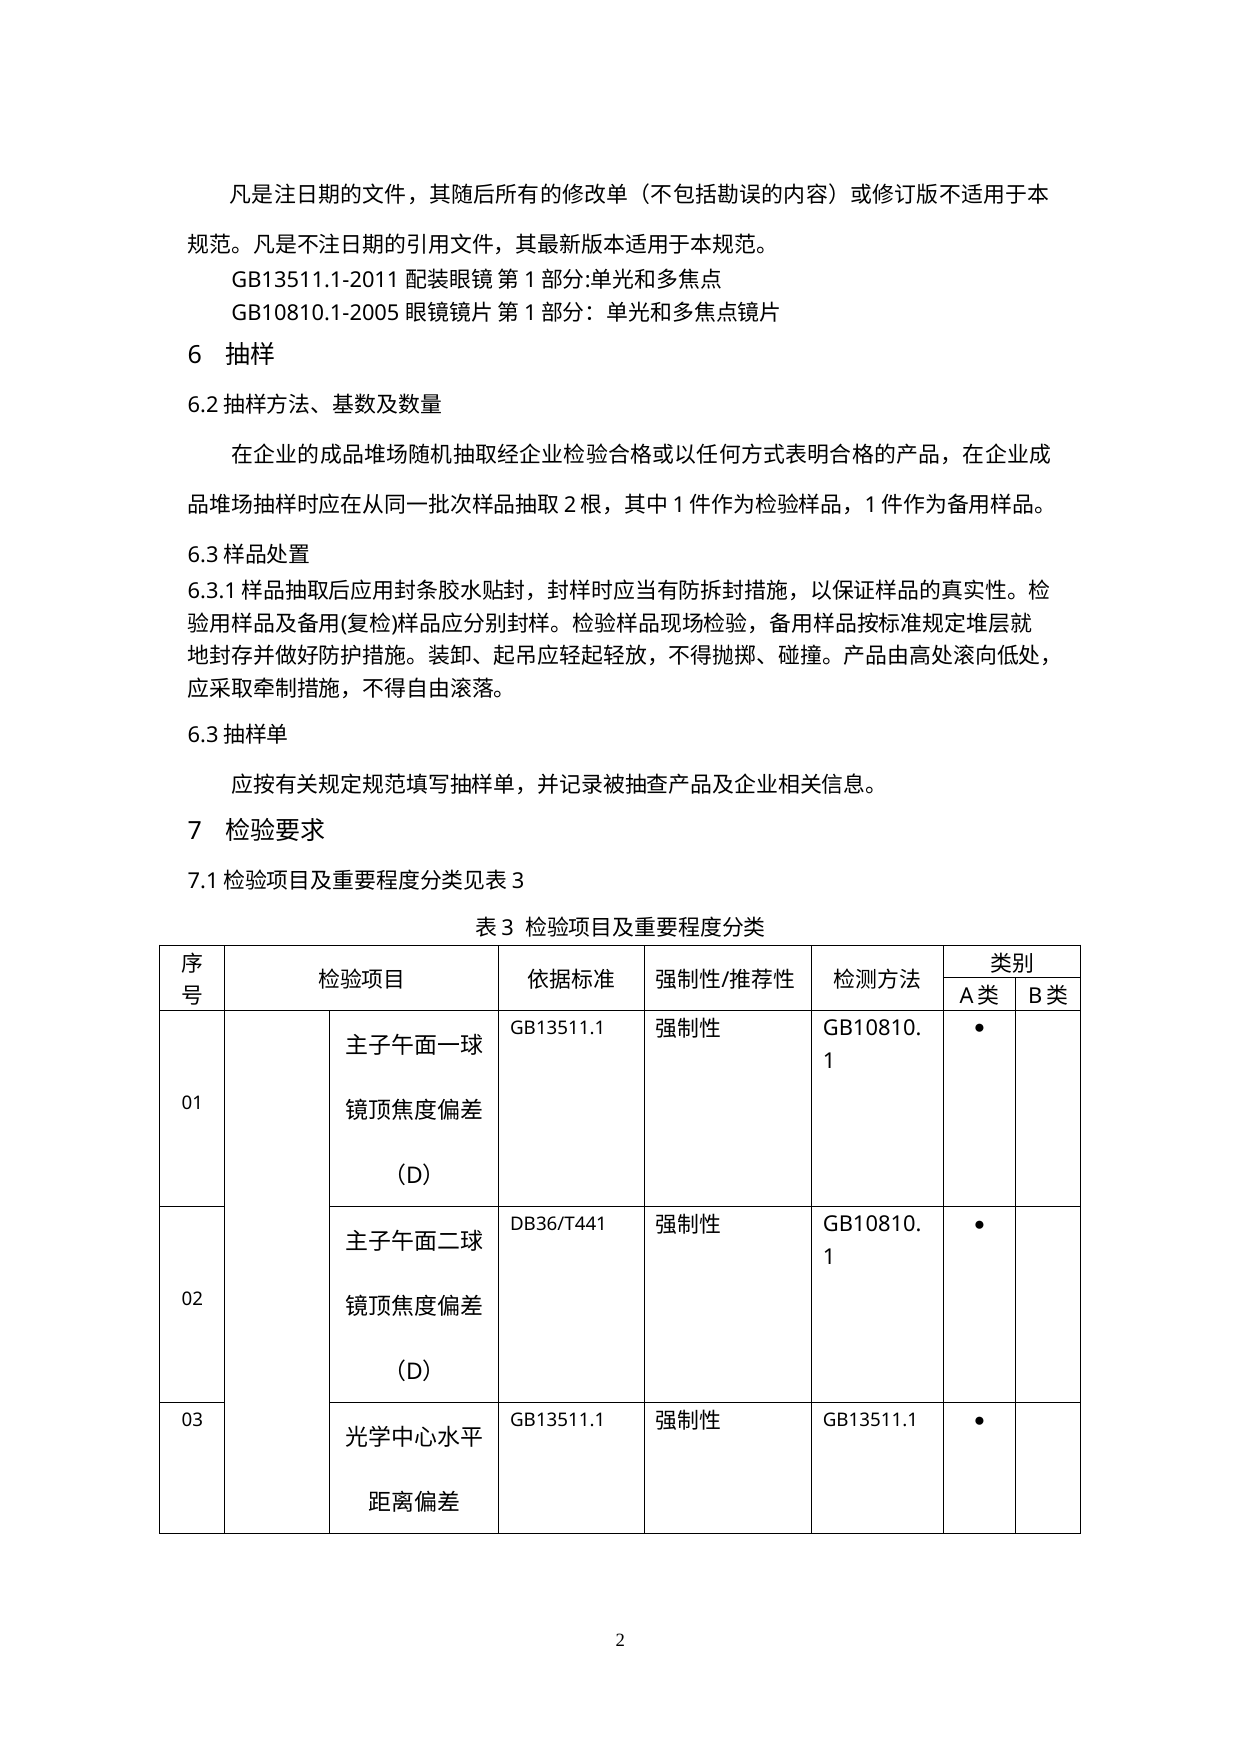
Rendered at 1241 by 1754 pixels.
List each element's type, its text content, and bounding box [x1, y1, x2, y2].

table_cell GB10810.1 [812, 1011, 943, 1206]
table_header 强制性/推荐性 [645, 946, 811, 1010]
table_cell GB10810.1 [812, 1207, 943, 1402]
table_header 依据标准 [499, 946, 644, 1010]
table_header 序号 [160, 946, 224, 1010]
text 6.3.1样品抽取后应用封条胶水贴封，封样时应当有防拆封措施，以保证样品的真实性。检验用样品及备用(复检)样品应分别封样。检验样品现场检验，备用样品按标准规定堆层就地封存并做好防护措施。装卸、起吊应轻起轻放，不得抛掷、碰撞。产品由高处滚向低处，应采取牵制措施，不得自由滚落。 [187, 573, 1053, 703]
text 6.2抽样方法、基数及数量 [187, 373, 1053, 423]
text 在企业的成品堆场随机抽取经企业检验合格或以任何方式表明合格的产品，在企业成品堆场抽样时应在从同一批次样品抽取2根，其中1件作为检验样品，1件作为备用样品。 [187, 423, 1053, 523]
list 抽样 [187, 327, 1053, 373]
table_header 检测方法 [812, 946, 943, 1010]
text 凡是注日期的文件，其随后所有的修改单（不包括勘误的内容）或修订版不适用于本规范。凡是不注日期的引用文件，其最新版本适用于本规范。 [187, 162, 1053, 262]
table_header 类别 [944, 946, 1080, 977]
text 6.3样品处置 [187, 523, 1053, 573]
table_cell 强制性 [645, 1207, 811, 1402]
table_cell 03 [160, 1403, 224, 1533]
text 应按有关规定规范填写抽样单，并记录被抽查产品及企业相关信息。 [187, 753, 1053, 803]
table_cell [225, 1011, 329, 1533]
table_cell 强制性 [645, 1011, 811, 1206]
table_cell ● [944, 1011, 1015, 1206]
table_cell GB13511.1 [499, 1011, 644, 1206]
table_cell 02 [160, 1207, 224, 1402]
text 表3 检验项目及重要程度分类 [187, 899, 1053, 944]
table_cell 01 [160, 1011, 224, 1206]
table_cell A类 [944, 978, 1015, 1010]
text GB10810.1-2005 眼镜镜片 第1部分：单光和多焦点镜片 [187, 294, 1053, 327]
table_cell DB36/T441 [499, 1207, 644, 1402]
table_cell B类 [1016, 978, 1080, 1010]
table_cell 主子午面一球镜顶焦度偏差（D） [330, 1011, 498, 1206]
table_cell [1016, 1207, 1080, 1402]
table_cell ● [944, 1403, 1015, 1533]
list 检验要求 [187, 803, 1053, 849]
text GB13511.1-2011 配装眼镜 第1部分:单光和多焦点 [187, 262, 1053, 294]
text 7.1检验项目及重要程度分类见表3 [187, 849, 1053, 899]
table_cell [1016, 1403, 1080, 1533]
text 6.3抽样单 [187, 703, 1053, 753]
table_cell 主子午面二球镜顶焦度偏差（D） [330, 1207, 498, 1402]
table_cell GB13511.1 [812, 1403, 943, 1533]
table_cell ● [944, 1207, 1015, 1402]
table_header 检验项目 [225, 946, 498, 1010]
table_cell [1016, 1011, 1080, 1206]
table_cell 光学中心水平距离偏差 [330, 1403, 498, 1533]
table_cell GB13511.1 [499, 1403, 644, 1533]
table_cell 强制性 [645, 1403, 811, 1533]
